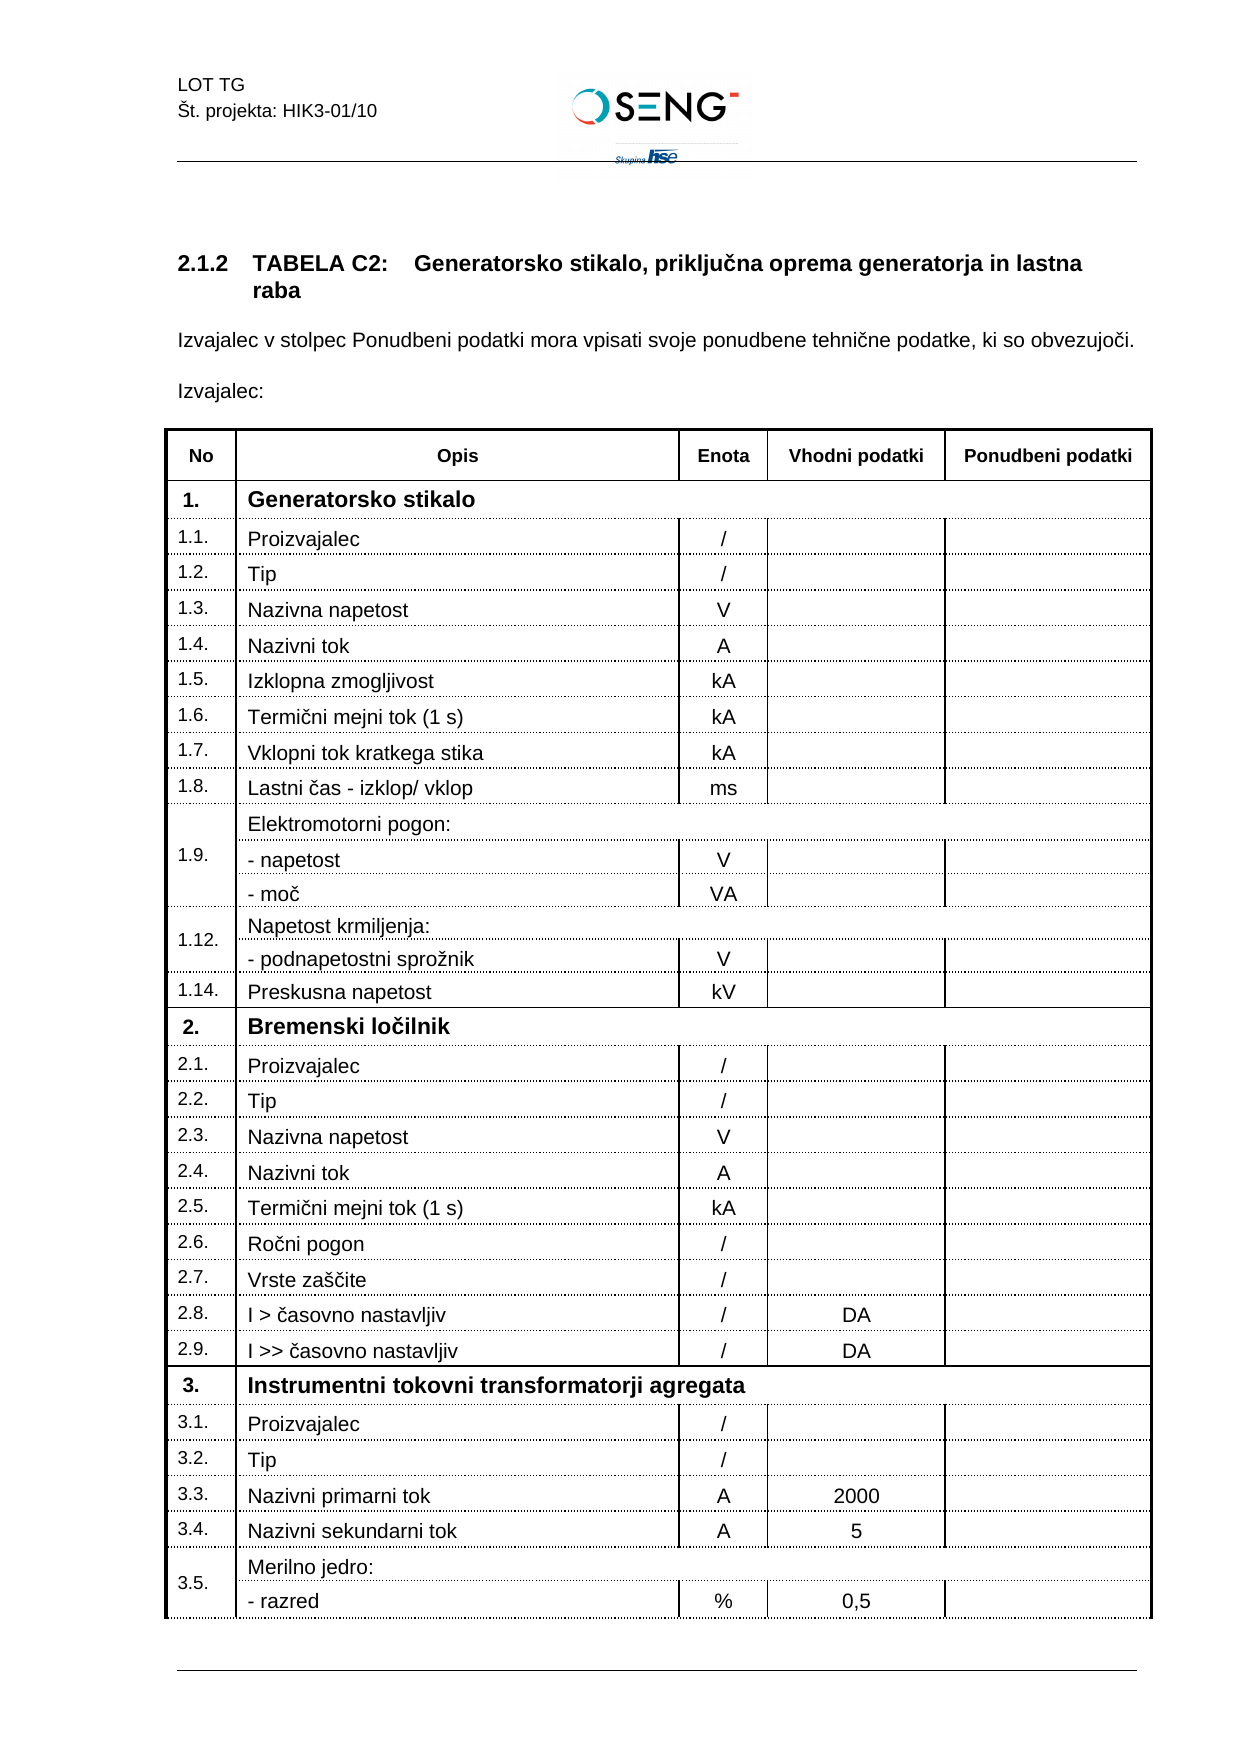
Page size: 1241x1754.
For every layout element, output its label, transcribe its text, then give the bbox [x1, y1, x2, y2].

table_cell Tip [237, 553, 678, 589]
table_cell [168, 906, 235, 971]
table_header Vhodni podatki [768, 431, 944, 480]
table_cell V [680, 1116, 767, 1152]
table_cell Proizvajalec [237, 1404, 678, 1439]
table_cell [168, 660, 235, 696]
table_cell A [680, 1475, 767, 1510]
table_cell [168, 1546, 235, 1617]
table_cell [168, 803, 235, 906]
table_cell [768, 625, 944, 660]
table_cell ms [680, 767, 767, 803]
table_cell [946, 971, 1150, 1007]
table_cell [768, 1439, 944, 1475]
text Izvajalec v stolpec Ponudbeni podatki mora vpisati svoje ponudbene tehnične podatke, ki so obvezujoči. [177, 328, 1137, 352]
table_cell [946, 1259, 1150, 1294]
table_cell [168, 1510, 235, 1546]
table_cell [946, 518, 1150, 553]
table_cell [168, 731, 235, 767]
table_cell [768, 1223, 944, 1258]
table_cell [768, 518, 944, 553]
table_cell [946, 767, 1150, 803]
table_cell Tip [237, 1080, 678, 1116]
table_cell % [680, 1580, 767, 1617]
subtitle TABELA C2: Generatorsko stikalo, priključna oprema generatorja in lastna raba [177, 250, 1137, 303]
table_cell [946, 660, 1150, 696]
table_cell [768, 938, 944, 971]
table_cell [946, 839, 1150, 873]
table_cell Elektromotorni pogon: [237, 803, 1150, 839]
table_cell [768, 767, 944, 803]
table_cell [946, 873, 1150, 906]
table_cell / [680, 553, 767, 589]
table_cell V [680, 839, 767, 873]
table_cell [168, 1223, 235, 1258]
table_cell [946, 1510, 1150, 1546]
table_cell [768, 839, 944, 873]
table_cell - razred [237, 1580, 678, 1617]
table_cell / [680, 1223, 767, 1258]
table_cell [946, 1330, 1150, 1365]
table_cell 2000 [768, 1475, 944, 1510]
table_cell Nazivni tok [237, 625, 678, 660]
table_cell Termični mejni tok (1 s) [237, 696, 678, 731]
table_header Ponudbeni podatki [946, 431, 1150, 480]
table_cell Nazivni sekundarni tok [237, 1510, 678, 1546]
table_cell [946, 696, 1150, 731]
table_header No [168, 431, 235, 480]
table_cell Ročni pogon [237, 1223, 678, 1258]
table_cell [168, 1116, 235, 1152]
table_cell 0,5 [768, 1580, 944, 1617]
table_cell / [680, 1045, 767, 1080]
table_cell kV [680, 971, 767, 1007]
table_cell [168, 1152, 235, 1187]
table_cell [946, 1439, 1150, 1475]
table_cell [946, 589, 1150, 624]
table_cell Proizvajalec [237, 518, 678, 553]
table_cell V [680, 589, 767, 624]
table_cell A [680, 625, 767, 660]
table_cell [168, 1475, 235, 1510]
table_cell - napetost [237, 839, 678, 873]
table_cell Lastni čas - izklop/ vklop [237, 767, 678, 803]
table_cell [946, 1152, 1150, 1187]
table_cell Preskusna napetost [237, 971, 678, 1007]
table_cell [946, 1404, 1150, 1439]
table_cell [946, 553, 1150, 589]
table_cell [768, 1404, 944, 1439]
table_cell [768, 731, 944, 767]
table_cell [768, 589, 944, 624]
table_cell Vrste zaščite [237, 1259, 678, 1294]
table_cell Nazivna napetost [237, 1116, 678, 1152]
table_cell kA [680, 660, 767, 696]
table_cell [768, 971, 944, 1007]
table_cell [168, 518, 235, 553]
table_cell - moč [237, 873, 678, 906]
table_cell [768, 873, 944, 906]
table_cell [168, 625, 235, 660]
table_cell Napetost krmiljenja: [237, 906, 1150, 938]
table_cell [168, 1008, 235, 1045]
table_cell [768, 1259, 944, 1294]
table_cell [168, 767, 235, 803]
table_cell [946, 1116, 1150, 1152]
table_cell Tip [237, 1439, 678, 1475]
table_cell [168, 589, 235, 624]
table_cell / [680, 1404, 767, 1439]
table_cell [946, 1294, 1150, 1330]
table_cell I >> časovno nastavljiv [237, 1330, 678, 1365]
table_cell A [680, 1152, 767, 1187]
table_cell kA [680, 731, 767, 767]
table_cell VA [680, 873, 767, 906]
table_cell [768, 696, 944, 731]
table_cell [168, 1294, 235, 1330]
table_cell [946, 1187, 1150, 1223]
table_cell [946, 625, 1150, 660]
table_cell - podnapetostni sprožnik [237, 938, 678, 971]
table_cell Nazivni tok [237, 1152, 678, 1187]
table_cell Instrumentni tokovni transformatorji agregata [237, 1367, 1150, 1403]
table_cell I > časovno nastavljiv [237, 1294, 678, 1330]
table_cell [168, 1080, 235, 1116]
table_cell [768, 1152, 944, 1187]
table_cell [168, 553, 235, 589]
text Izvajalec: [177, 377, 1137, 403]
table_cell / [680, 1259, 767, 1294]
table_cell [768, 1080, 944, 1116]
table_cell [168, 971, 235, 1007]
table_cell [168, 696, 235, 731]
table_cell / [680, 518, 767, 553]
picture [557, 162, 754, 181]
table_cell [168, 481, 235, 518]
table_cell [768, 660, 944, 696]
table_cell [168, 1367, 235, 1403]
table_cell / [680, 1080, 767, 1116]
table_header Enota [680, 431, 767, 480]
table_cell Bremenski ločilnik [237, 1008, 1150, 1045]
table_cell [946, 731, 1150, 767]
table_cell Nazivna napetost [237, 589, 678, 624]
table_cell V [680, 938, 767, 971]
table_cell A [680, 1510, 767, 1546]
table_cell kA [680, 1187, 767, 1223]
table_cell [168, 1330, 235, 1365]
picture [557, 73, 754, 161]
table_cell [946, 1580, 1150, 1617]
table_cell Termični mejni tok (1 s) [237, 1187, 678, 1223]
table_cell [768, 553, 944, 589]
table_cell Merilno jedro: [237, 1546, 1150, 1580]
table_cell [768, 1045, 944, 1080]
table_cell [168, 1045, 235, 1080]
table_cell [168, 1404, 235, 1439]
table_cell 5 [768, 1510, 944, 1546]
table_cell DA [768, 1294, 944, 1330]
table_cell [946, 1475, 1150, 1510]
table_cell [946, 1080, 1150, 1116]
table_cell Nazivni primarni tok [237, 1475, 678, 1510]
table_cell Generatorsko stikalo [237, 481, 1150, 518]
table_cell [768, 1116, 944, 1152]
table_cell DA [768, 1330, 944, 1365]
table_cell [168, 1259, 235, 1294]
table_cell [946, 1223, 1150, 1258]
table_header Opis [237, 431, 678, 480]
table_cell [946, 938, 1150, 971]
table_cell [168, 1439, 235, 1475]
table_cell [946, 1045, 1150, 1080]
table_cell / [680, 1330, 767, 1365]
table_cell kA [680, 696, 767, 731]
table_cell Vklopni tok kratkega stika [237, 731, 678, 767]
table_cell Izklopna zmogljivost [237, 660, 678, 696]
table_cell / [680, 1294, 767, 1330]
table_cell [768, 1187, 944, 1223]
table_cell [168, 1187, 235, 1223]
table_cell / [680, 1439, 767, 1475]
table_cell Proizvajalec [237, 1045, 678, 1080]
